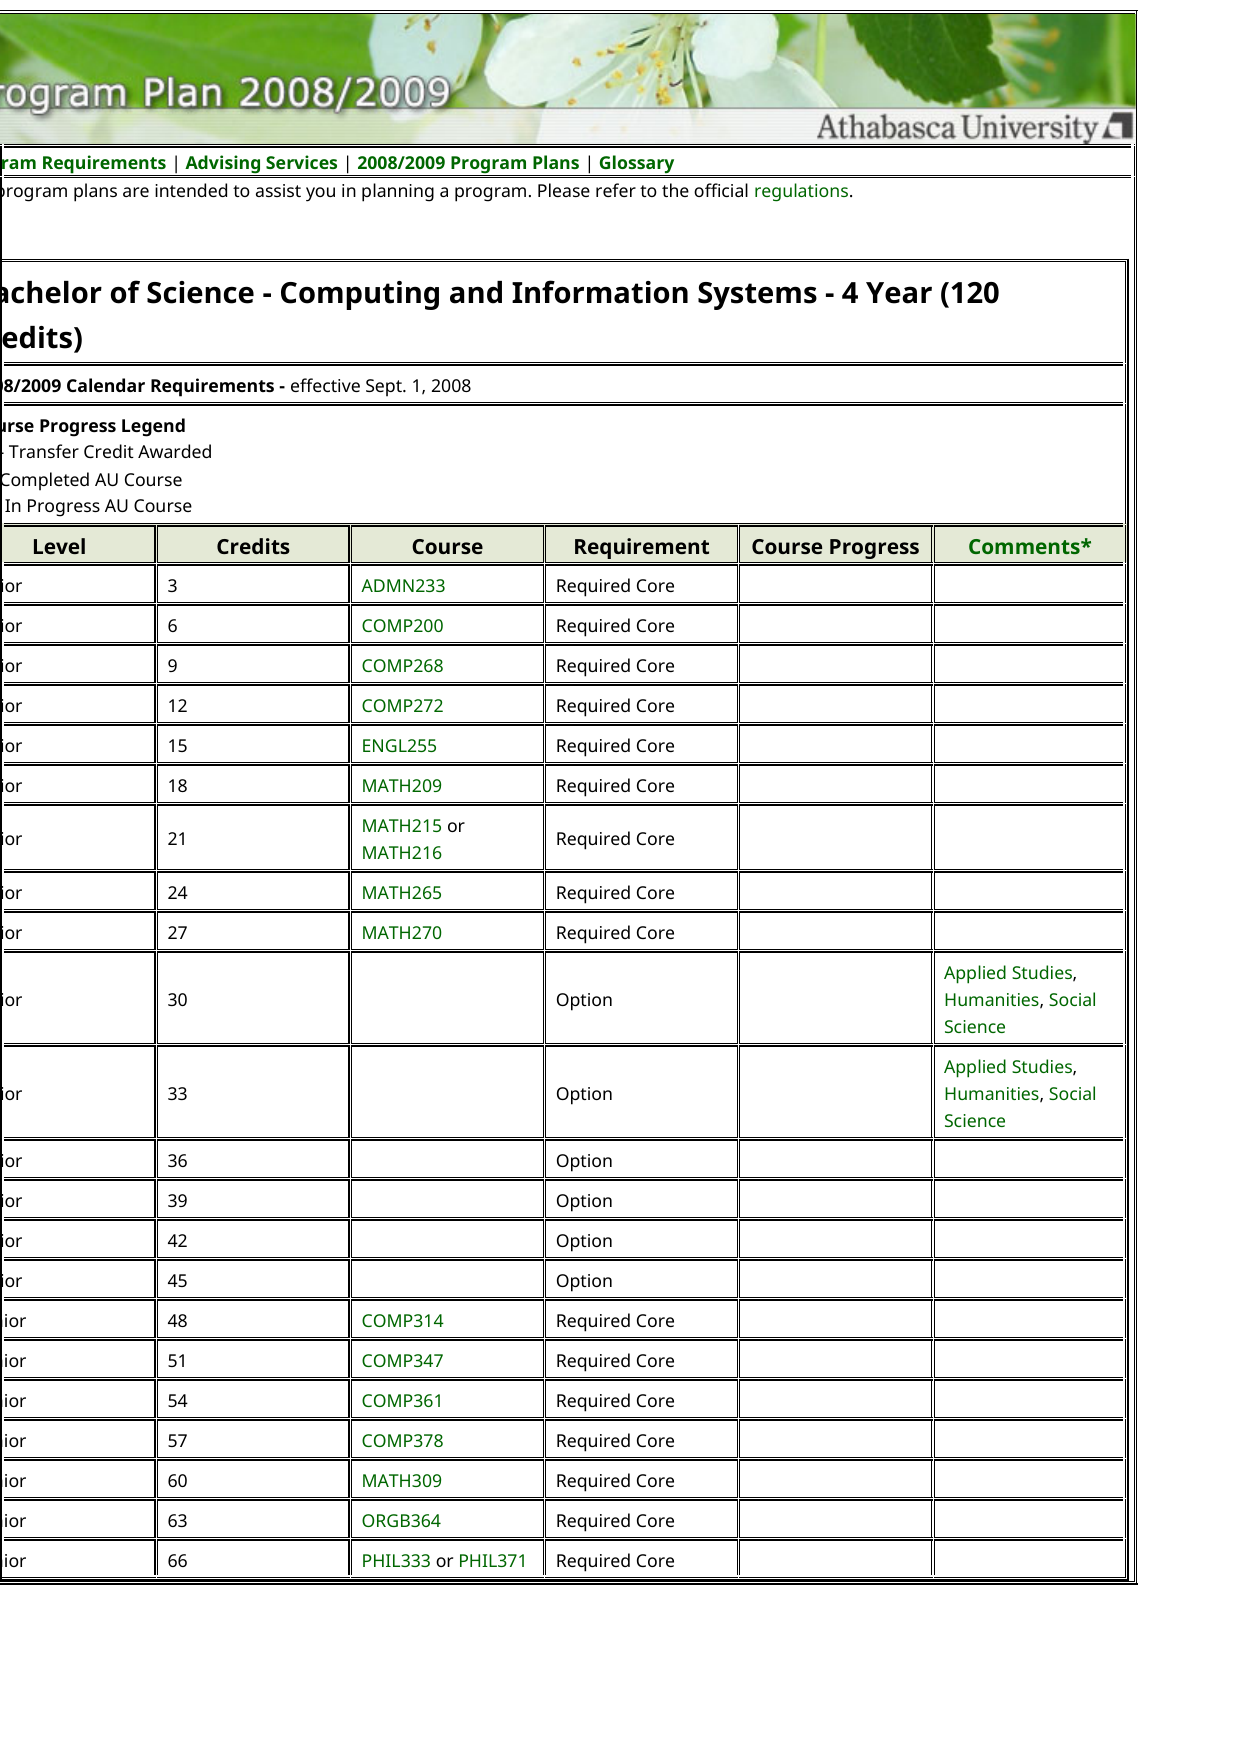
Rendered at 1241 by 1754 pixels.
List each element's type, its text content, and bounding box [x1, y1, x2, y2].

picture [0, 14, 1136, 144]
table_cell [2, 175, 1134, 1581]
table_cell Program Requirements | Advising Services | 2008/2009 Program Plans | Glossary [0, 144, 1136, 174]
